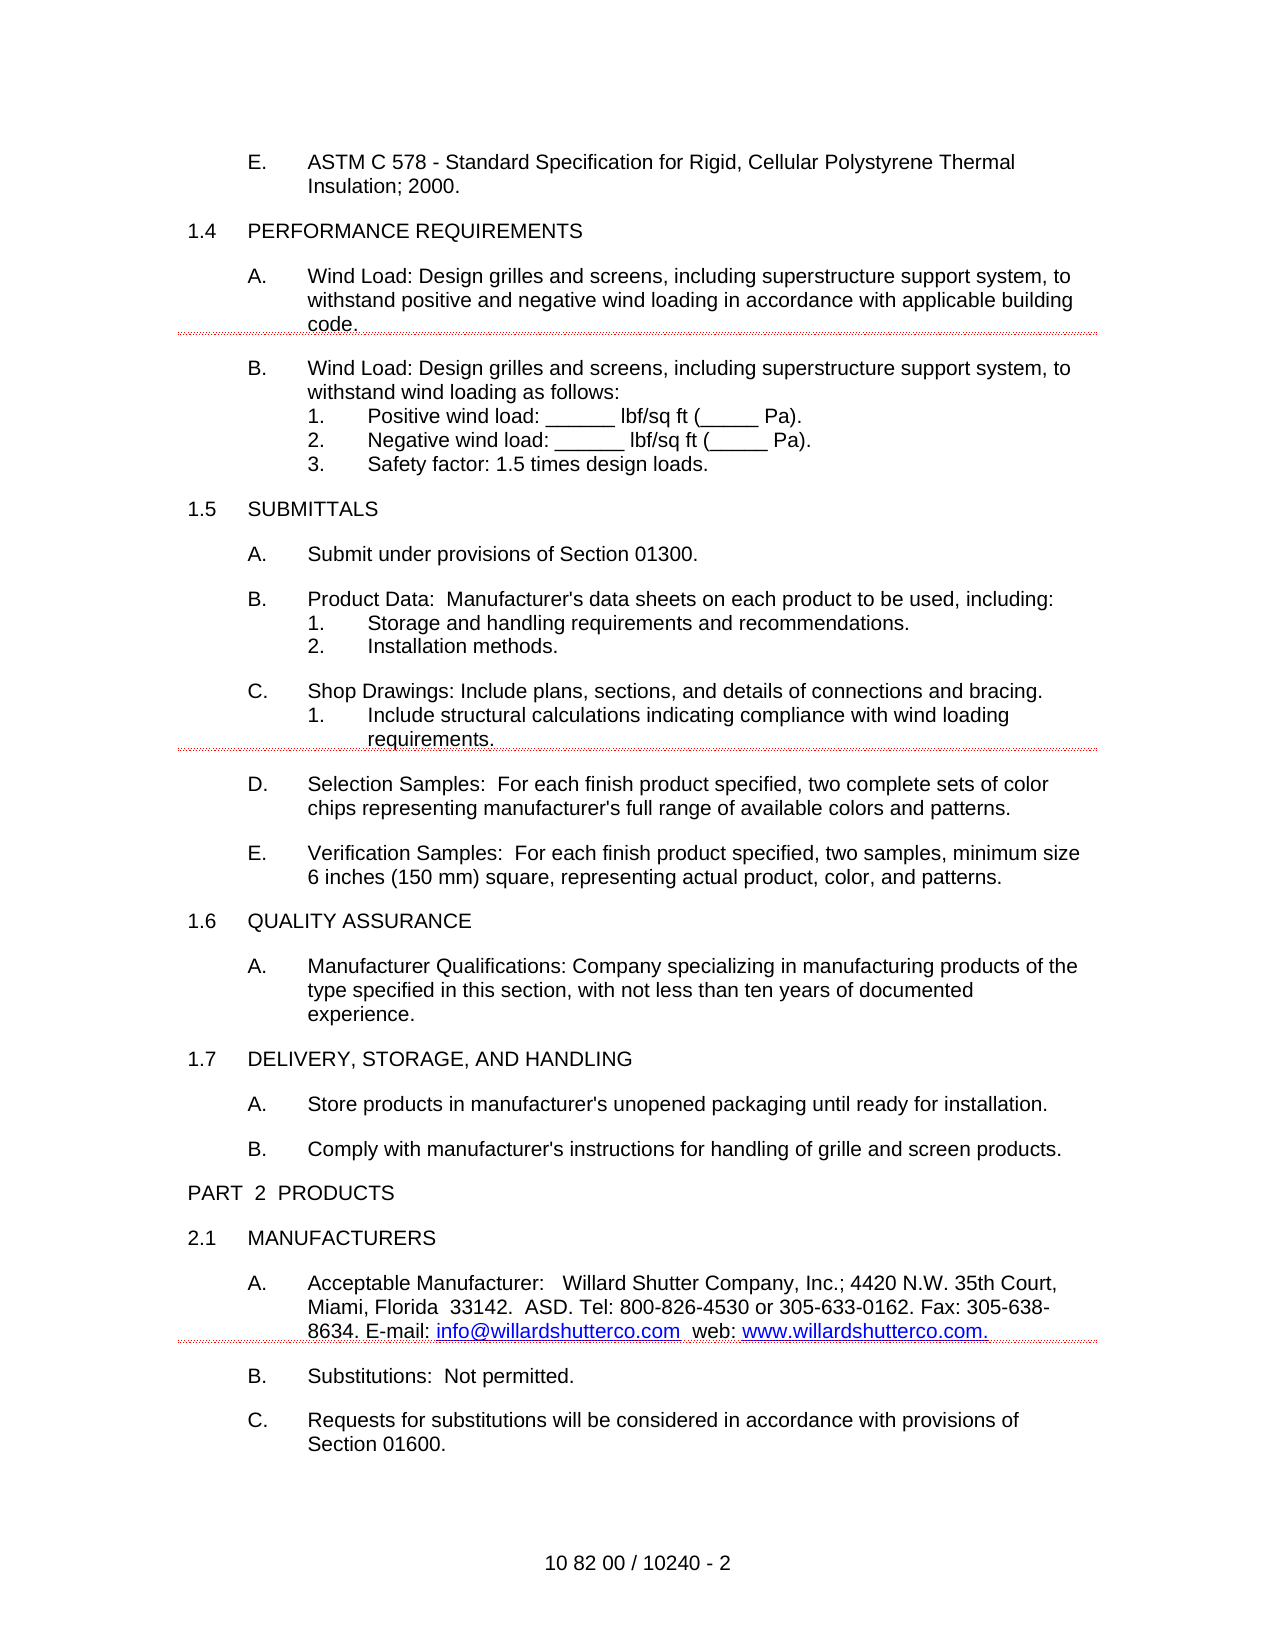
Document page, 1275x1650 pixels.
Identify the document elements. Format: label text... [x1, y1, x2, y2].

list SUBMITTALS [187, 497, 1087, 521]
list MANUFACTURERS [187, 1226, 1087, 1250]
list Shop Drawings: Include plans, sections, and details of connections and bracing. [247, 679, 1087, 703]
list Negative wind load: ______ lbf/sq ft (_____ Pa). [307, 428, 1087, 452]
list Verification Samples: For each finish product specified, two samples, minimum size 6 inches (150 mm) square, representing actual product, color, and patterns. [247, 841, 1087, 888]
list Installation methods. [307, 634, 1087, 658]
list PERFORMANCE REQUIREMENTS [187, 219, 1087, 243]
list Manufacturer Qualifications: Company specializing in manufacturing products of the type specified in this section, with not less than ten years of documented experience. [247, 954, 1087, 1026]
list Product Data: Manufacturer's data sheets on each product to be used, including: [247, 586, 1087, 610]
list Requests for substitutions will be considered in accordance with provisions of Section 01600. [247, 1408, 1087, 1456]
list ASTM C 578 - Standard Specification for Rigid, Cellular Polystyrene Thermal Insulation; 2000. [247, 150, 1087, 198]
list QUALITY ASSURANCE [187, 909, 1087, 933]
list Selection Samples: For each finish product specified, two complete sets of color chips representing manufacturer's full range of available colors and patterns. [247, 772, 1087, 820]
list PRODUCTS [187, 1181, 1087, 1205]
list Safety factor: 1.5 times design loads. [307, 452, 1087, 476]
list DELIVERY, STORAGE, AND HANDLING [187, 1047, 1087, 1071]
list Positive wind load: ______ lbf/sq ft (_____ Pa). [307, 404, 1087, 428]
list Wind Load: Design grilles and screens, including superstructure support system, to withstand wind loading as follows: [247, 356, 1087, 404]
list Store products in manufacturer's unopened packaging until ready for installation. [247, 1092, 1087, 1116]
list Storage and handling requirements and recommendations. [307, 610, 1087, 634]
list Submit under provisions of Section 01300. [247, 542, 1087, 566]
list Comply with manufacturer's instructions for handling of grille and screen products. [247, 1136, 1087, 1160]
list Wind Load: Design grilles and screens, including superstructure support system, to withstand positive and negative wind loading in accordance with applicable building code. [247, 263, 1087, 335]
list Acceptable Manufacturer: Willard Shutter Company, Inc.; 4420 N.W. 35th Court, Miami, Florida 33142. ASD. Tel: 800-826-4530 or 305-633-0162. Fax: 305-638-8634. E-mail: info@willardshutterco.com web: www.willardshutterco.com. [247, 1271, 1087, 1343]
list Include structural calculations indicating compliance with wind loading requirements. [307, 703, 1087, 751]
list Substitutions: Not permitted. [247, 1363, 1087, 1387]
